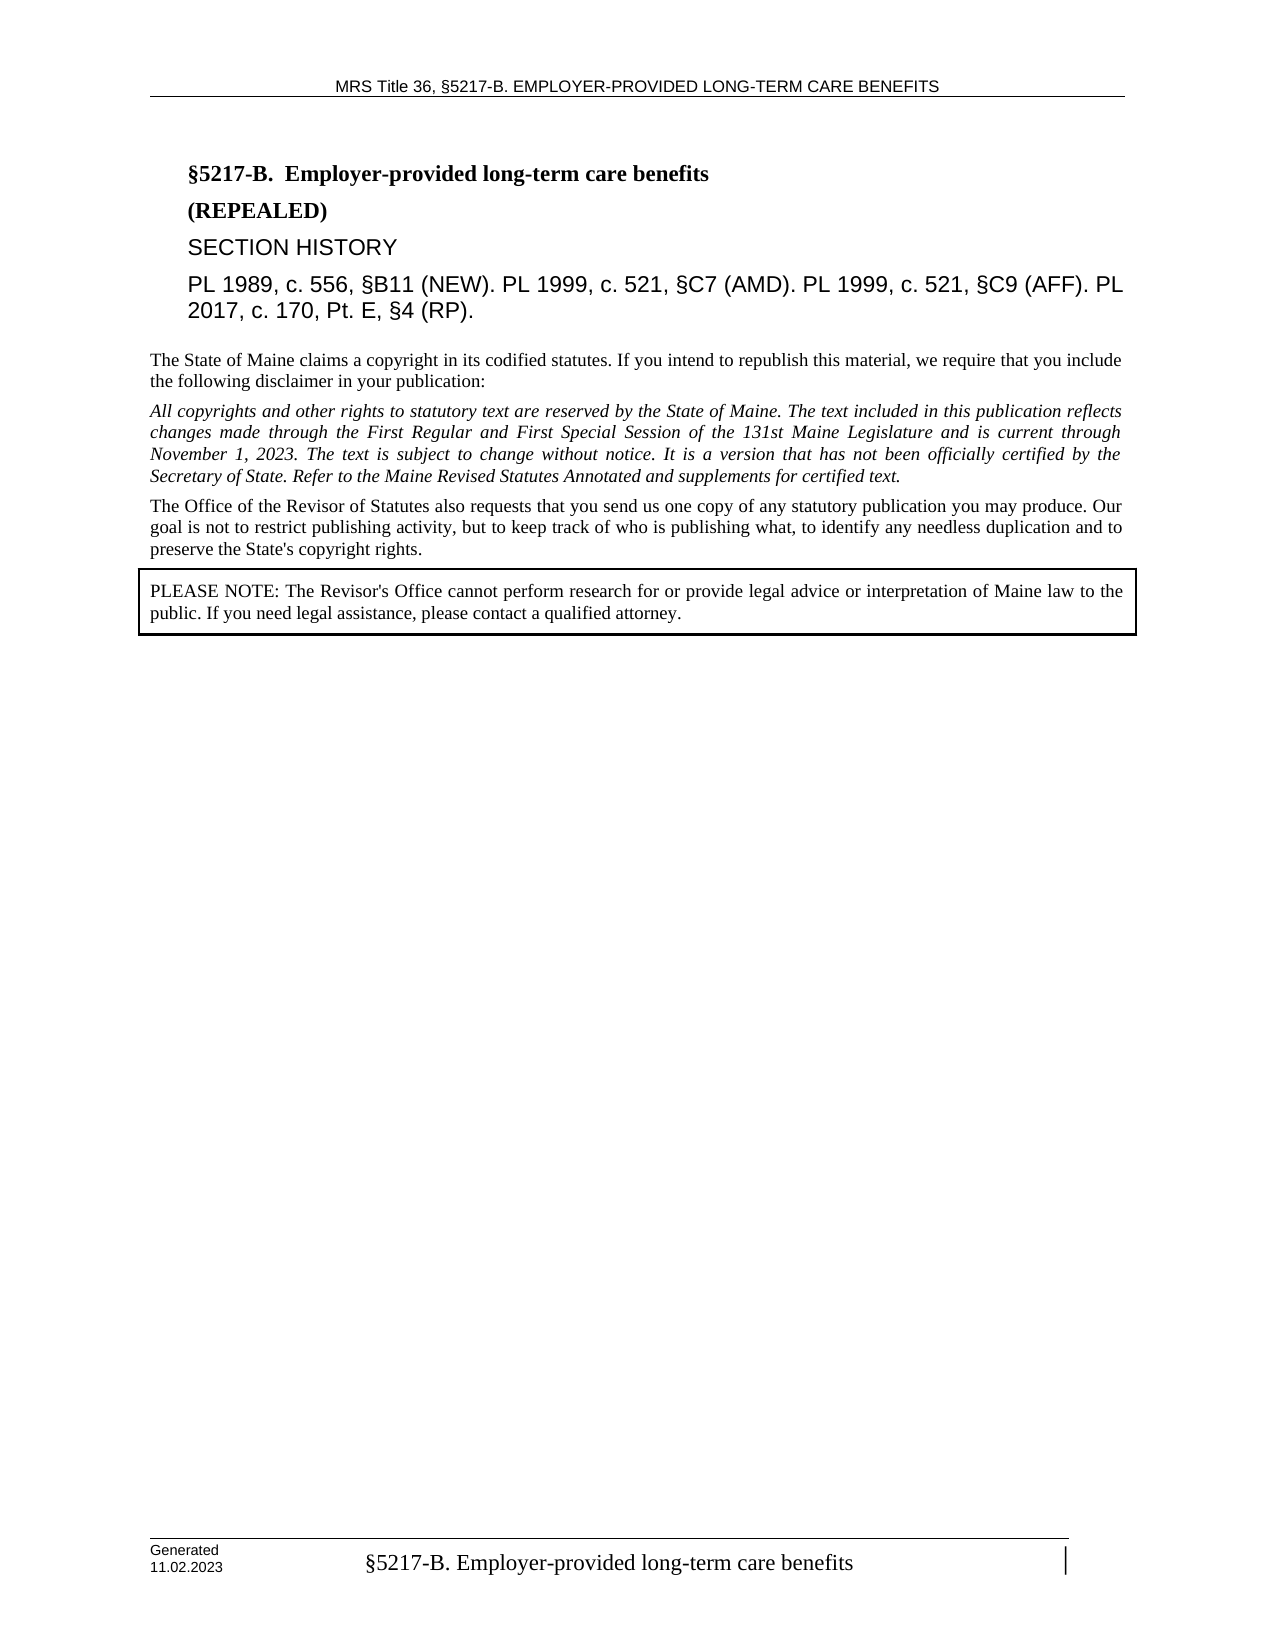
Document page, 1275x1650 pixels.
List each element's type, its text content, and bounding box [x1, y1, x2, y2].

text The State of Maine claims a copyright in its codified statutes. If you intend to republish this material, we require that you include the following disclaimer in your publication: [150, 348, 1125, 392]
text The Office of the Revisor of Statutes also requests that you send us one copy of any statutory publication you may produce. Our goal is not to restrict publishing activity, but to keep track of who is publishing what, to identify any needless duplication and to preserve the State's copyright rights. [150, 494, 1125, 559]
text (REPEALED) [187, 197, 1125, 223]
text All copyrights and other rights to statutory text are reserved by the State of Maine. The text included in this publication reflects changes made through the First Regular and First Special Session of the 131st Maine Legislature and is current through November 1, 2023 . The text is subject to change without notice. It is a version that has not been officially certified by the Secretary of State. Refer to the Maine Revised Statutes Annotated and supplements for certified text. [150, 400, 1125, 486]
text SECTION HISTORY [187, 234, 1125, 260]
text §5217-B. Employer-provided long-term care benefits [187, 160, 1125, 187]
text PLEASE NOTE: The Revisor's Office cannot perform research for or provide legal advice or interpretation of Maine law to the public. If you need legal assistance, please contact a qualified attorney. [140, 570, 1135, 633]
text PL 1989, c. 556, §B11 (NEW). PL 1999, c. 521, §C7 (AMD). PL 1999, c. 521, §C9 (AFF). PL 2017, c. 170, Pt. E, §4 (RP). [187, 271, 1125, 323]
